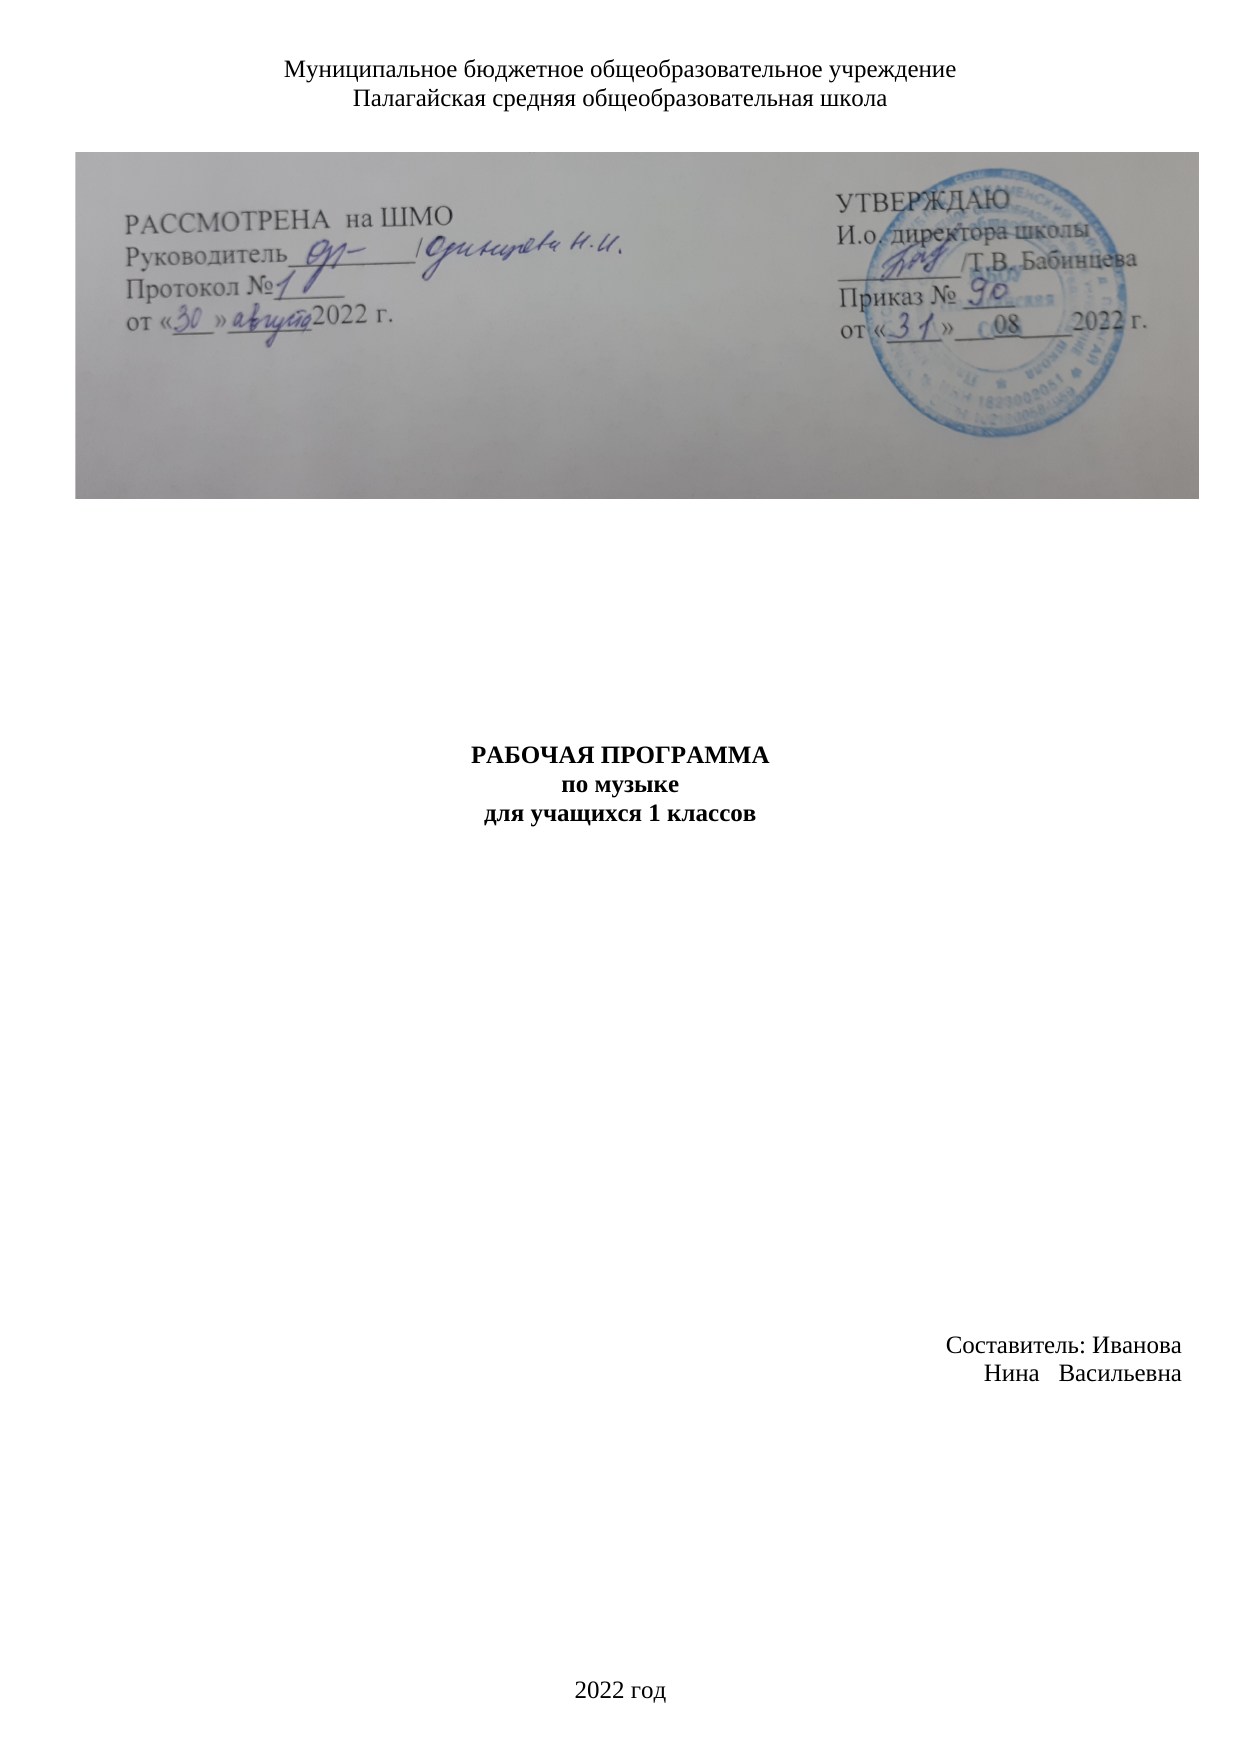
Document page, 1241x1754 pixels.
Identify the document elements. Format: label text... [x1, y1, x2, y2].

picture [75, 152, 1199, 499]
text Составитель: Иванова [58, 1330, 1182, 1358]
text Нина Васильевна [58, 1358, 1182, 1387]
text 2022 год [58, 1675, 1182, 1703]
text по музыке [58, 769, 1182, 798]
text Муниципальное бюджетное общеобразовательное учреждение [58, 54, 1182, 83]
text для учащихся 1 классов [58, 798, 1182, 827]
text Палагайская средняя общеобразовательная школа [58, 83, 1182, 112]
text РАБОЧАЯ ПРОГРАММА [58, 740, 1182, 769]
